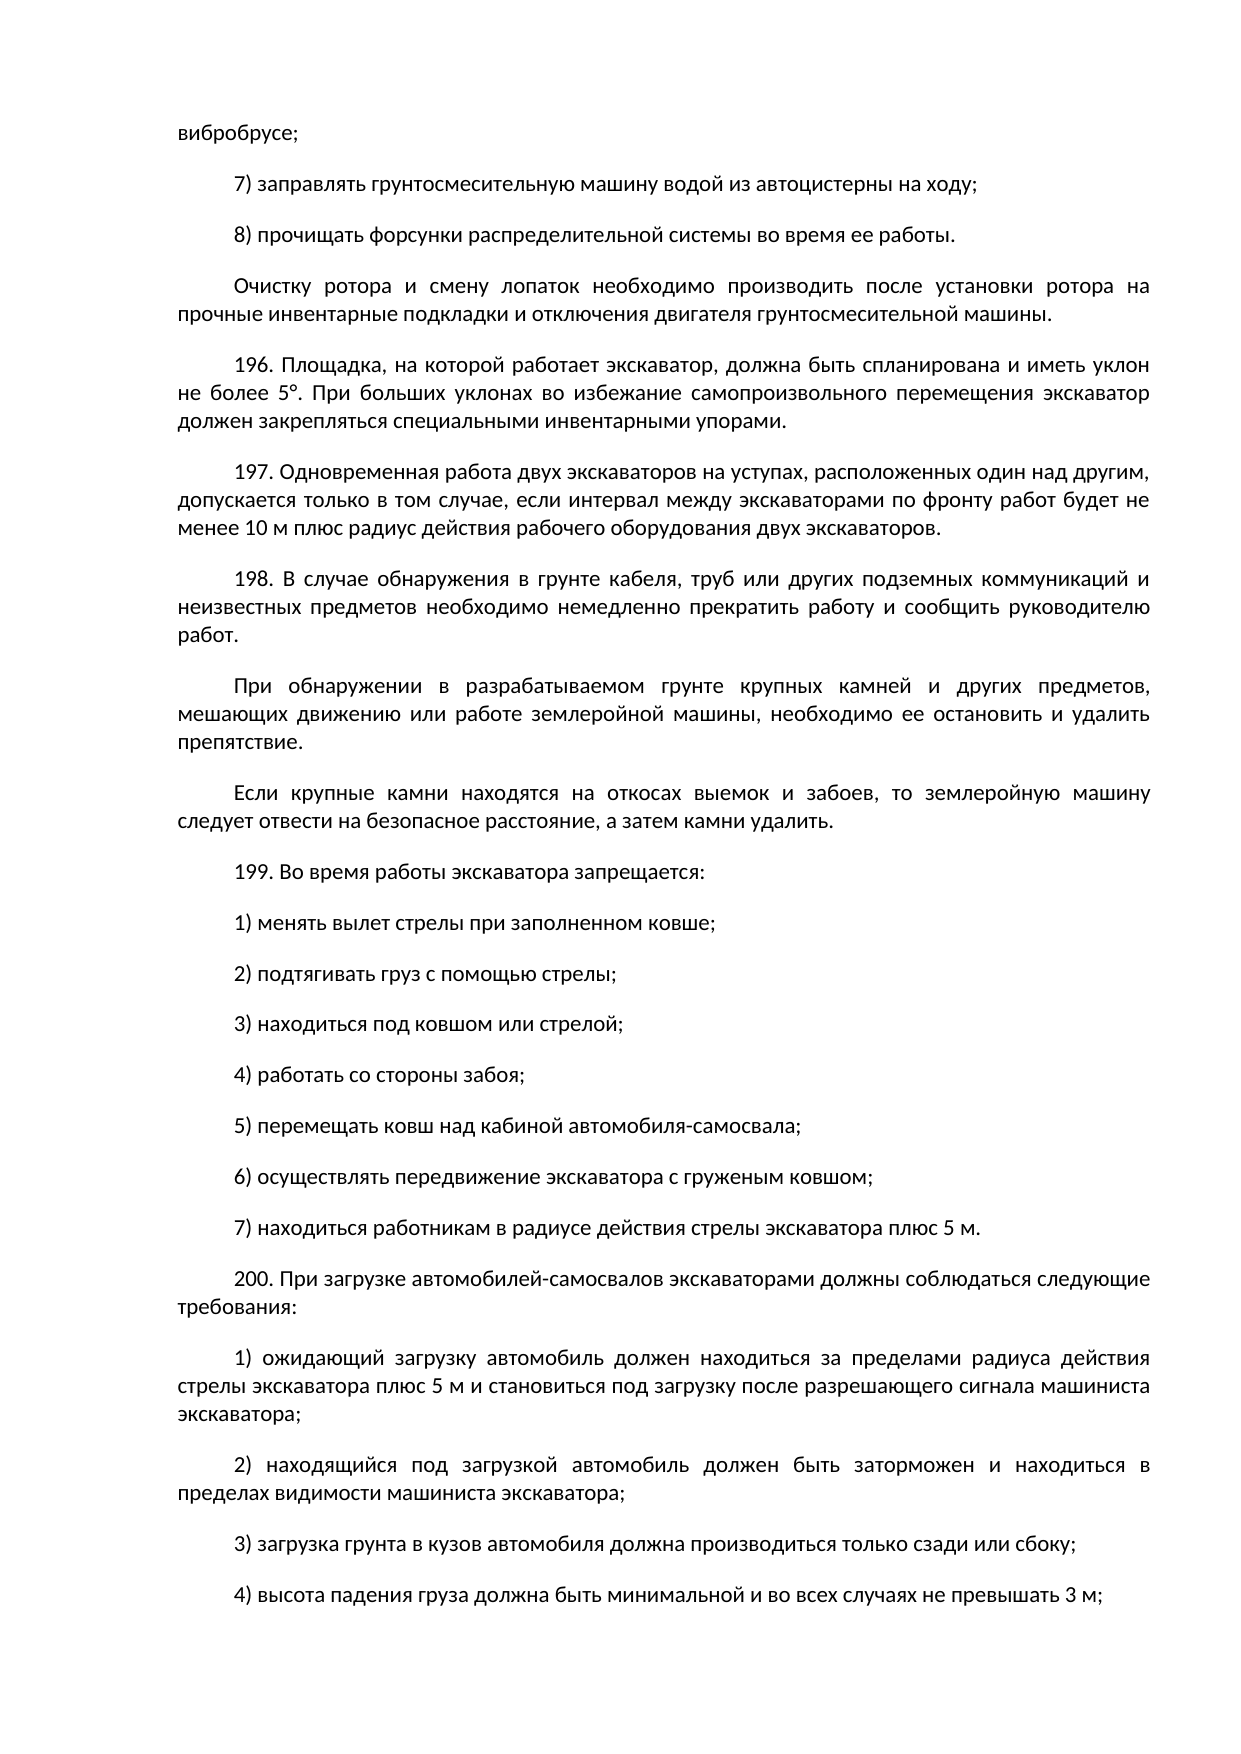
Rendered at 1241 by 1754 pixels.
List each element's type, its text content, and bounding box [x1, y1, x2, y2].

text 4) высота падения груза должна быть минимальной и во всех случаях не превышать 3 м; [177, 1580, 1152, 1608]
text 4) работать со стороны забоя; [177, 1061, 1152, 1088]
text 8) прочищать форсунки распределительной системы во время ее работы. [177, 220, 1152, 248]
text 1) менять вылет стрелы при заполненном ковше; [177, 908, 1152, 936]
text Если крупные камни находятся на откосах выемок и забоев, то землеройную машину следует отвести на безопасное расстояние, а затем камни удалить. [177, 778, 1152, 834]
text 196. Площадка, на которой работает экскаватор, должна быть спланирована и иметь уклон не более 5°. При больших уклонах во избежание самопроизвольного перемещения экскаватор должен закрепляться специальными инвентарными упорами. [177, 350, 1152, 434]
text 6) осуществлять передвижение экскаватора с груженым ковшом; [177, 1162, 1152, 1190]
text 3) загрузка грунта в кузов автомобиля должна производиться только сзади или сбоку; [177, 1529, 1152, 1557]
text Очистку ротора и смену лопаток необходимо производить после установки ротора на прочные инвентарные подкладки и отключения двигателя грунтосмесительной машины. [177, 271, 1152, 327]
text 197. Одновременная работа двух экскаваторов на уступах, расположенных один над другим, допускается только в том случае, если интервал между экскаваторами по фронту работ будет не менее 10 м плюс радиус действия рабочего оборудования двух экскаваторов. [177, 457, 1152, 541]
text При обнаружении в разрабатываемом грунте крупных камней и других предметов, мешающих движению или работе землеройной машины, необходимо ее остановить и удалить препятствие. [177, 671, 1152, 755]
text 198. В случае обнаружения в грунте кабеля, труб или других подземных коммуникаций и неизвестных предметов необходимо немедленно прекратить работу и сообщить руководителю работ. [177, 564, 1152, 648]
text 1) ожидающий загрузку автомобиль должен находиться за пределами радиуса действия стрелы экскаватора плюс 5 м и становиться под загрузку после разрешающего сигнала машиниста экскаватора; [177, 1343, 1152, 1427]
text 2) находящийся под загрузкой автомобиль должен быть заторможен и находиться в пределах видимости машиниста экскаватора; [177, 1450, 1152, 1506]
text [177, 118, 1152, 146]
text 5) перемещать ковш над кабиной автомобиля-самосвала; [177, 1111, 1152, 1139]
text 3) находиться под ковшом или стрелой; [177, 1009, 1152, 1038]
text 199. Во время работы экскаватора запрещается: [177, 857, 1152, 885]
text 7) заправлять грунтосмесительную машину водой из автоцистерны на ходу; [177, 169, 1152, 197]
text 200. При загрузке автомобилей-самосвалов экскаваторами должны соблюдаться следующие требования: [177, 1264, 1152, 1320]
text 7) находиться работникам в радиусе действия стрелы экскаватора плюс 5 м. [177, 1213, 1152, 1241]
text 2) подтягивать груз с помощью стрелы; [177, 959, 1152, 987]
